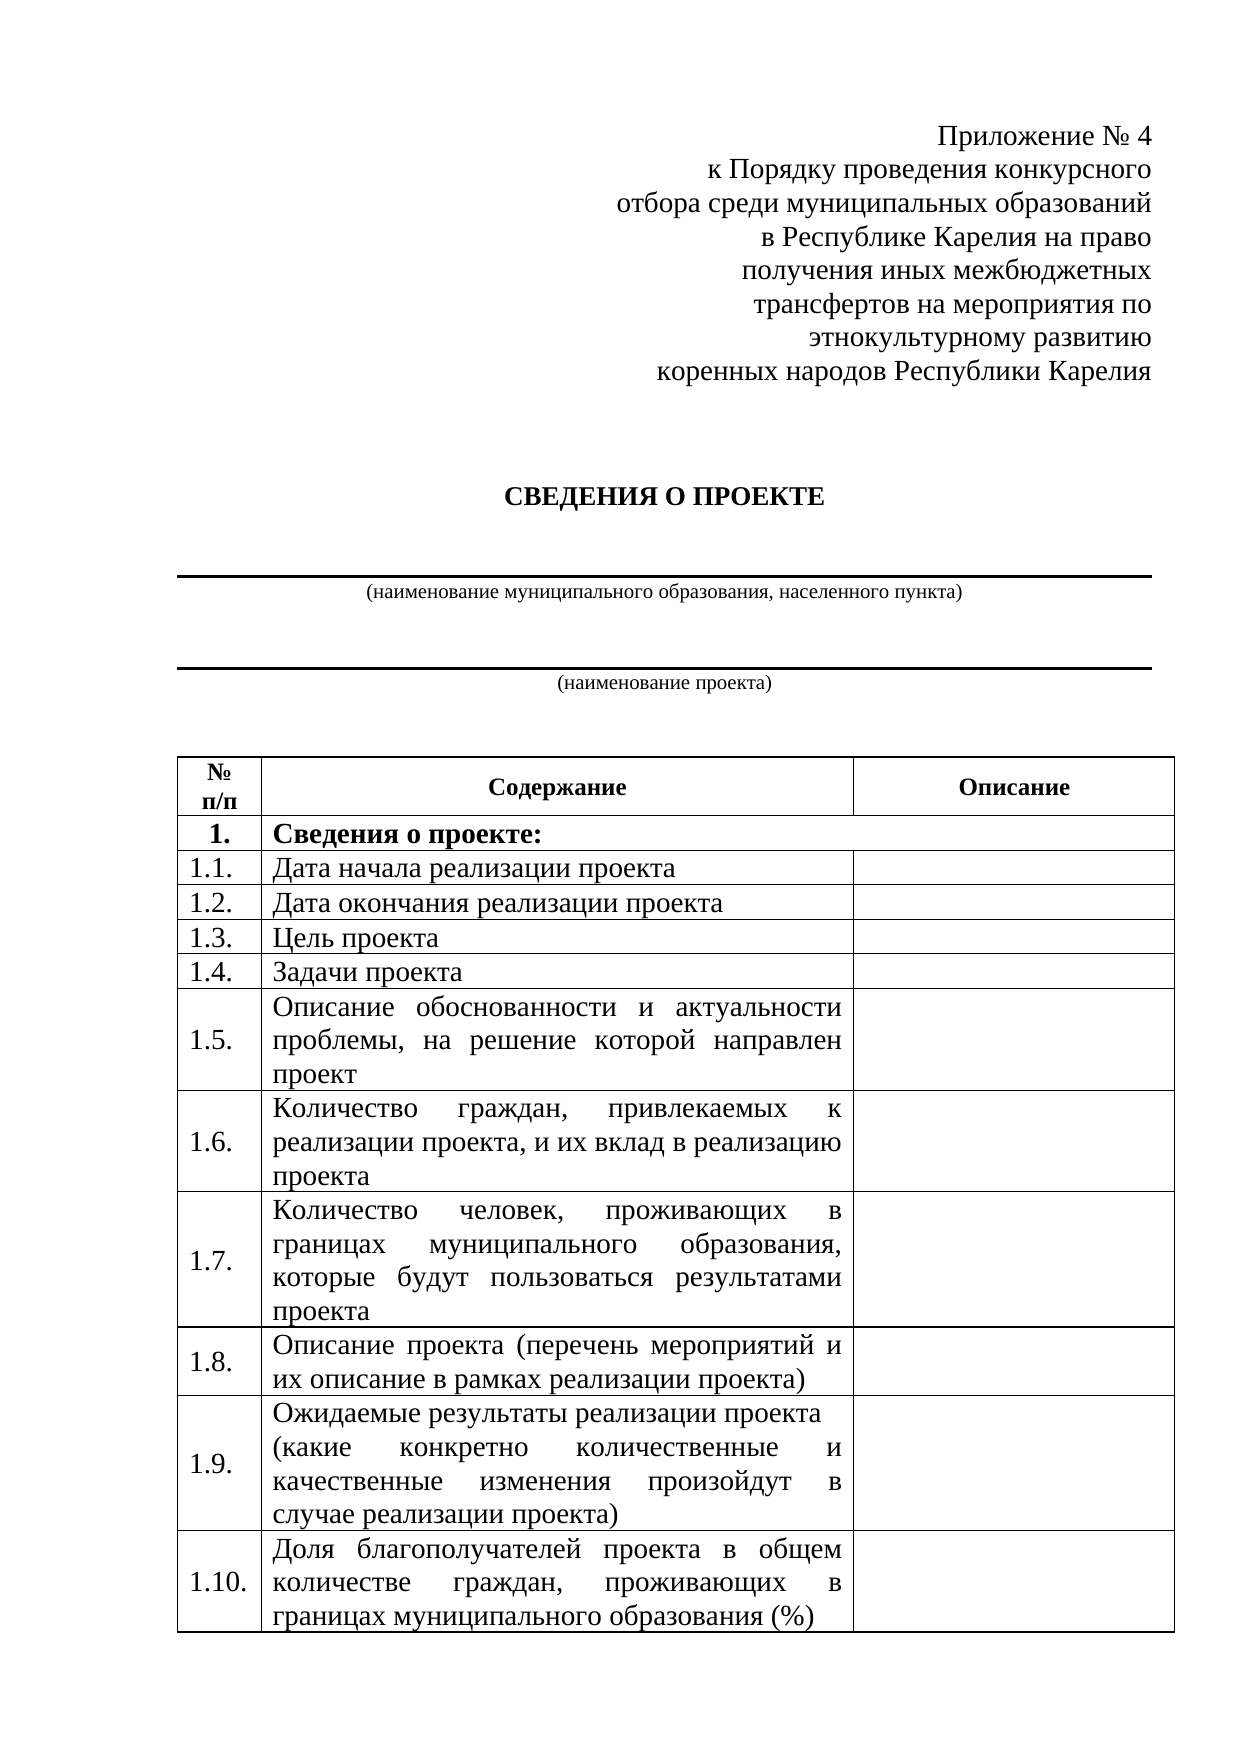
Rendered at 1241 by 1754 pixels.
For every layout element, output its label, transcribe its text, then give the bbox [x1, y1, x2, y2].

text получения иных межбюджетных [177, 252, 1152, 286]
table_cell [854, 954, 1174, 988]
table_header № п/п [178, 758, 261, 815]
table_cell Дата окончания реализации проекта [262, 885, 853, 919]
table_cell Ожидаемые результаты реализации проекта (какие конкретно количественные и качественные изменения произойдут в случае реализации проекта) [262, 1396, 853, 1530]
table_cell 1.8. [178, 1328, 261, 1394]
table_cell [854, 1396, 1174, 1530]
title СВЕДЕНИЯ О ПРОЕКТЕ [177, 480, 1152, 511]
table_cell Дата начала реализации проекта [262, 851, 853, 884]
table_cell 1.6. [178, 1091, 261, 1191]
table_cell 1.3. [178, 920, 261, 953]
table_cell 1.2. [178, 885, 261, 919]
table_cell Описание проекта (перечень мероприятий и их описание в рамках реализации проекта) [262, 1328, 853, 1394]
title (наименование муниципального образования, населенного пункта) [177, 578, 1152, 603]
table_cell 1.1. [178, 851, 261, 884]
table_cell [854, 1328, 1174, 1394]
table_cell Цель проекта [262, 920, 853, 953]
table_cell Доля благополучателей проекта в общем количестве граждан, проживающих в границах муниципального образования (%) [262, 1531, 853, 1631]
table_cell [854, 1091, 1174, 1191]
table_cell Задачи проекта [262, 954, 853, 988]
text этнокультурному развитию [177, 319, 1152, 353]
table_cell [854, 1192, 1174, 1326]
table_cell 1.10. [178, 1531, 261, 1631]
table_cell Описание обоснованности и актуальности проблемы, на решение которой направлен проект [262, 989, 853, 1089]
table_cell Количество граждан, привлекаемых к реализации проекта, и их вклад в реализацию проекта [262, 1091, 853, 1191]
table_header Описание [854, 758, 1174, 815]
table_cell [854, 1531, 1174, 1631]
table_cell [854, 885, 1174, 919]
table_cell 1.5. [178, 989, 261, 1089]
table_cell Количество человек, проживающих в границах муниципального образования, которые будут пользоваться результатами проекта [262, 1192, 853, 1326]
text Приложение № 4 [177, 118, 1152, 152]
text отбора среди муниципальных образований [177, 185, 1152, 219]
table_cell [854, 920, 1174, 953]
table_cell 1.7. [178, 1192, 261, 1326]
table_cell 1.4. [178, 954, 261, 988]
text коренных народов Республики Карелия [177, 353, 1152, 386]
text к Порядку проведения конкурсного [177, 152, 1152, 185]
table_cell 1. [178, 816, 261, 849]
table_header Содержание [262, 758, 853, 815]
table_cell 1.9. [178, 1396, 261, 1530]
text в Республике Карелия на право [177, 219, 1152, 252]
table_cell [854, 989, 1174, 1089]
table_cell [854, 851, 1174, 884]
table_cell Сведения о проекте: [262, 816, 1174, 849]
text трансфертов на мероприятия по [177, 286, 1152, 319]
title (наименование проекта) [177, 670, 1152, 694]
